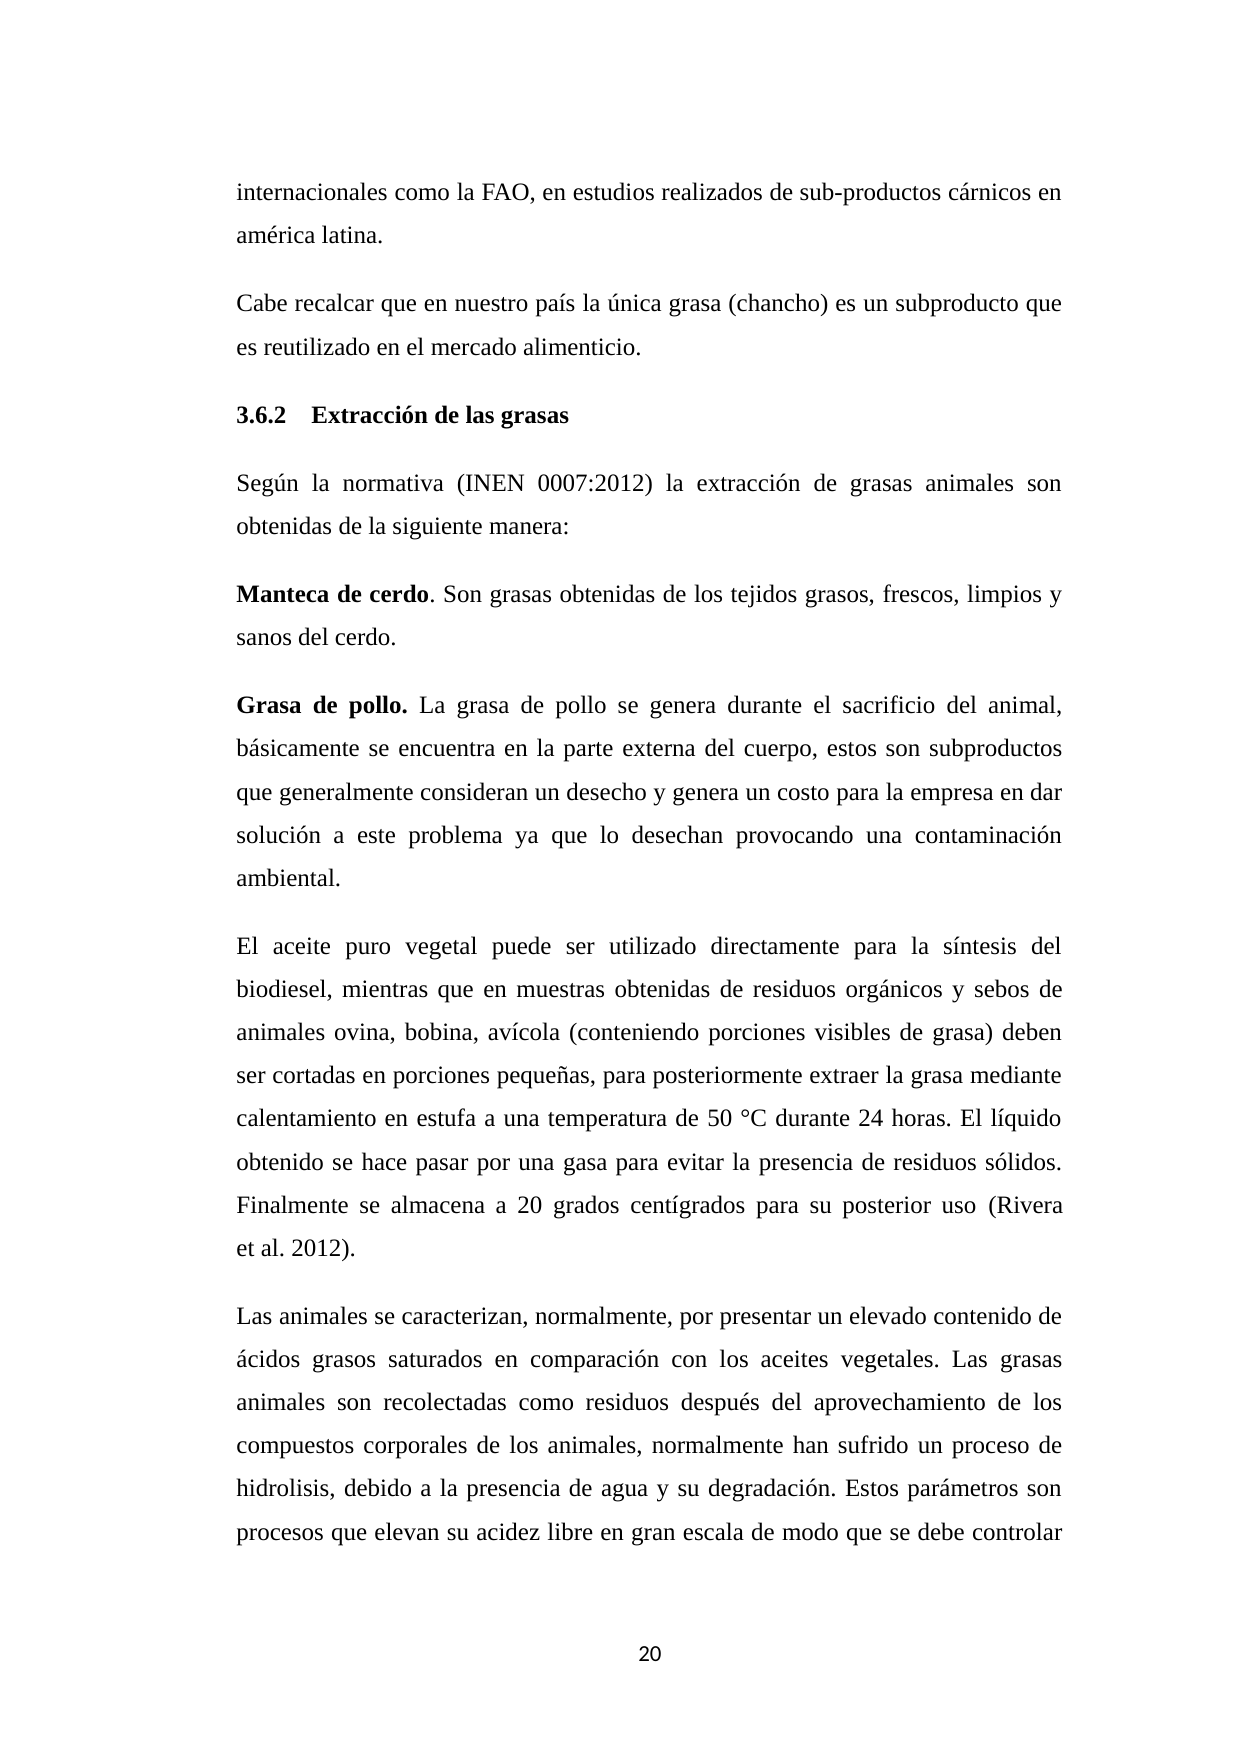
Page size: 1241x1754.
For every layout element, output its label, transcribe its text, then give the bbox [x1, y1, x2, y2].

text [236, 177, 1063, 249]
text El aceite puro vegetal puede ser utilizado directamente para la síntesis del biodiesel, mientras que en muestras obtenidas de residuos orgánicos y sebos de animales ovina, bobina, avícola (conteniendo porciones visibles de grasa) deben ser cortadas en porciones pequeñas, para posteriormente extraer la grasa mediante calentamiento en estufa a una temperatura de 50 °C durante 24 horas. El líquido obtenido se hace pasar por una gasa para evitar la presencia de residuos sólidos. Finalmente se almacena a 20 grados centígrados para su posterior uso (Rivera et al. 2012). [236, 931, 1063, 1262]
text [236, 1301, 1063, 1545]
text Grasa de pollo. La grasa de pollo se genera durante el sacrificio del animal, básicamente se encuentra en la parte externa del cuerpo, estos son subproductos que generalmente consideran un desecho y genera un costo para la empresa en dar solución a este problema ya que lo desechan provocando una contaminación ambiental. [236, 690, 1063, 892]
text Según la normativa (INEN 0007:2012) la extracción de grasas animales son obtenidas de la siguiente manera: [236, 468, 1063, 540]
text Manteca de cerdo. Son grasas obtenidas de los tejidos grasos, frescos, limpios y sanos del cerdo. [236, 579, 1063, 651]
subtitle Extracción de las grasas [236, 400, 1063, 428]
text Cabe recalcar que en nuestro país la única grasa (chancho) es un subproducto que es reutilizado en el mercado alimenticio. [236, 288, 1063, 360]
